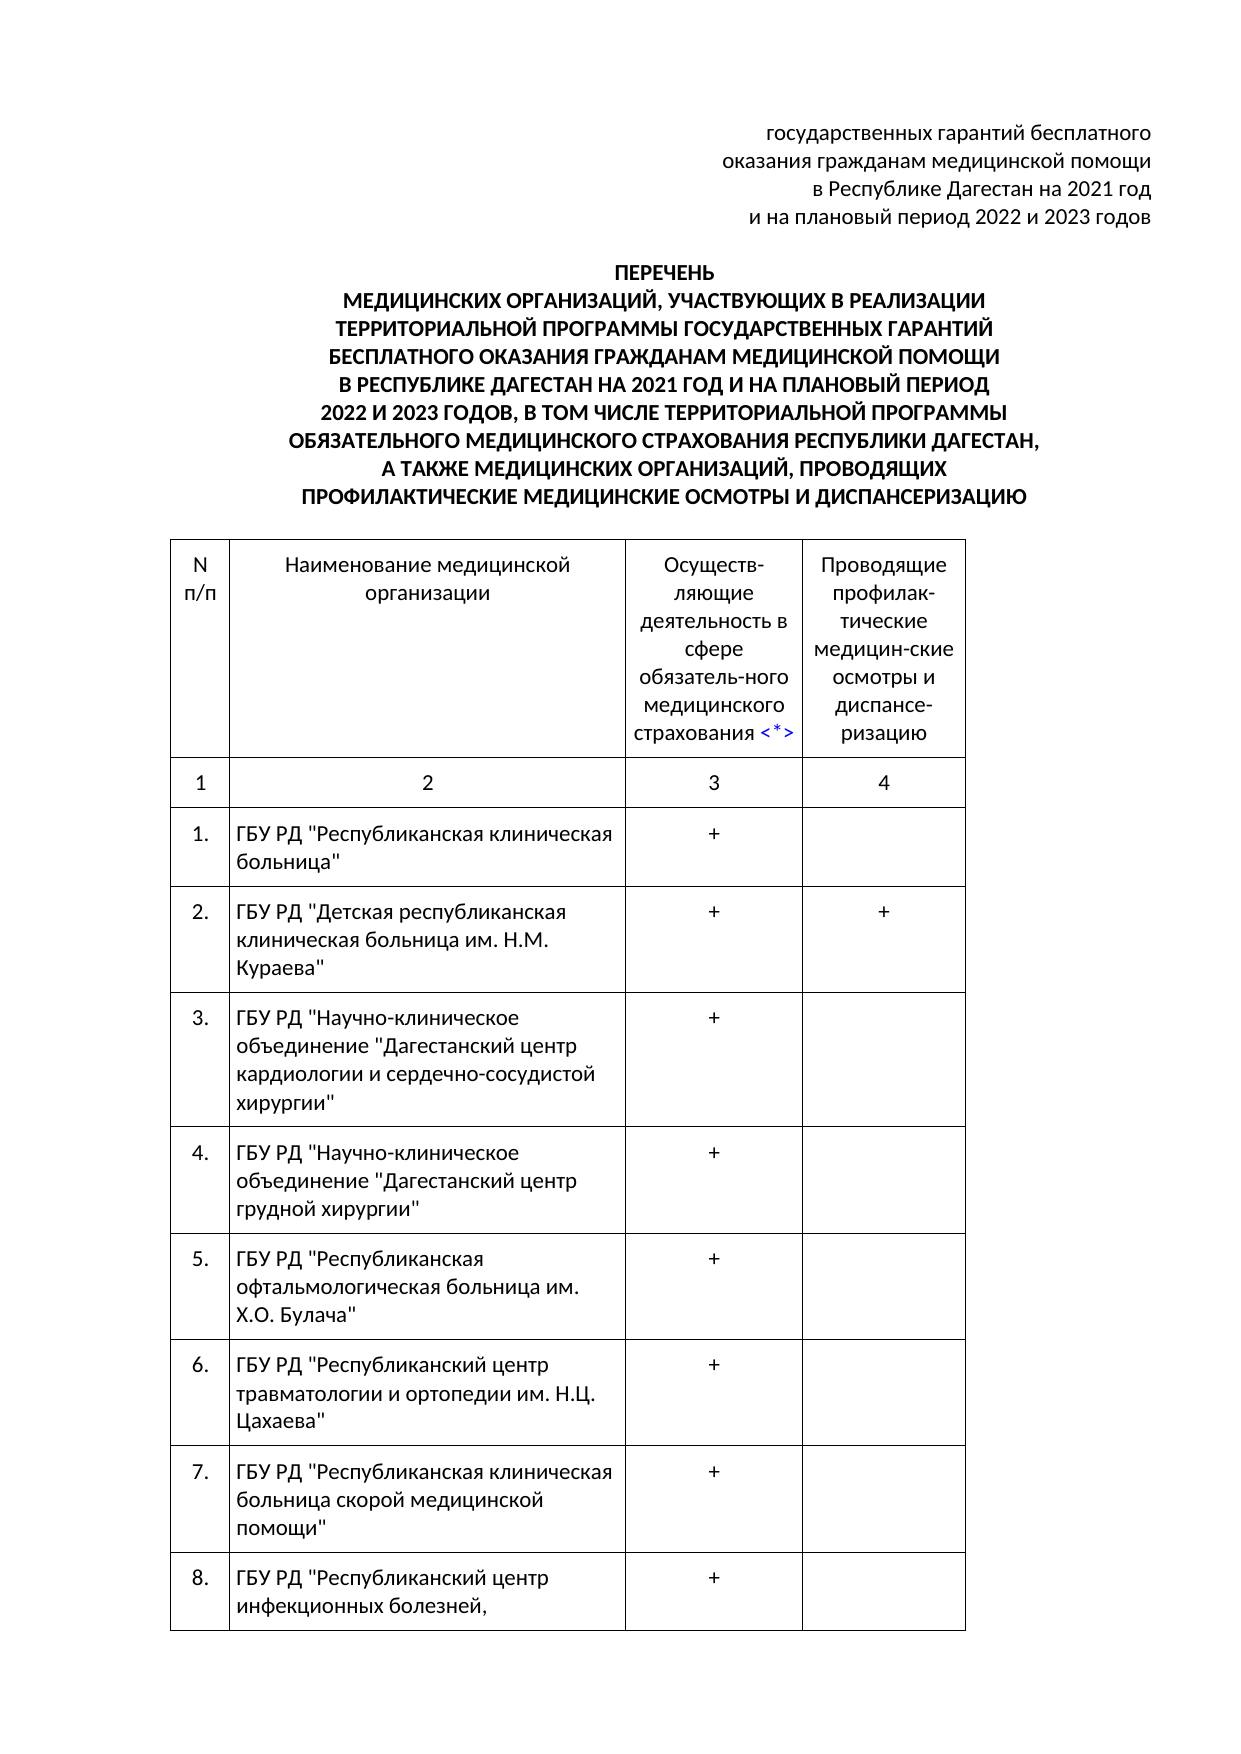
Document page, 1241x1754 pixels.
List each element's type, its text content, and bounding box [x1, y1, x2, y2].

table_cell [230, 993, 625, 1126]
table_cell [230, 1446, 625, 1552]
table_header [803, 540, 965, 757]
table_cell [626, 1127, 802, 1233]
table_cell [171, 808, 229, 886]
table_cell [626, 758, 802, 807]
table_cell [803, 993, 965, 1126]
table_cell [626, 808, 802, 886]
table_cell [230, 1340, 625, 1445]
text оказания гражданам медицинской помощи [177, 146, 1152, 174]
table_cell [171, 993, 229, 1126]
title 2022 И 2023 ГОДОВ, В ТОМ ЧИСЛЕ ТЕРРИТОРИАЛЬНОЙ ПРОГРАММЫ [177, 398, 1152, 426]
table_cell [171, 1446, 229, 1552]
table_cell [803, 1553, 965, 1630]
title ПЕРЕЧЕНЬ [177, 258, 1152, 286]
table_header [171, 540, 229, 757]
title В РЕСПУБЛИКЕ ДАГЕСТАН НА 2021 ГОД И НА ПЛАНОВЫЙ ПЕРИОД [177, 370, 1152, 398]
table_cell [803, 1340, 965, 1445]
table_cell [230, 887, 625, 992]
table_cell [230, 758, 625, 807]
title ПРОФИЛАКТИЧЕСКИЕ МЕДИЦИНСКИЕ ОСМОТРЫ И ДИСПАНСЕРИЗАЦИЮ [177, 482, 1152, 510]
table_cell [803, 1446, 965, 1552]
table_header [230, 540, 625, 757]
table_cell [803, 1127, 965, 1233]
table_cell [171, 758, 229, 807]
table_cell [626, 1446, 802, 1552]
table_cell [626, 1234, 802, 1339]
title ТЕРРИТОРИАЛЬНОЙ ПРОГРАММЫ ГОСУДАРСТВЕННЫХ ГАРАНТИЙ [177, 314, 1152, 342]
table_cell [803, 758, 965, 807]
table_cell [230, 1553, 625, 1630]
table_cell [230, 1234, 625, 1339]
text и на плановый период 2022 и 2023 годов [177, 202, 1152, 230]
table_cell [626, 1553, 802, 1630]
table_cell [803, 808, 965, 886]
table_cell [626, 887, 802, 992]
text в Республике Дагестан на 2021 год [177, 174, 1152, 202]
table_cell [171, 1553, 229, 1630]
title МЕДИЦИНСКИХ ОРГАНИЗАЦИЙ, УЧАСТВУЮЩИХ В РЕАЛИЗАЦИИ [177, 286, 1152, 314]
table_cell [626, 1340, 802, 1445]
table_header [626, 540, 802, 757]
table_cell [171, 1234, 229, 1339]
text государственных гарантий бесплатного [177, 118, 1152, 146]
title ОБЯЗАТЕЛЬНОГО МЕДИЦИНСКОГО СТРАХОВАНИЯ РЕСПУБЛИКИ ДАГЕСТАН, [177, 426, 1152, 454]
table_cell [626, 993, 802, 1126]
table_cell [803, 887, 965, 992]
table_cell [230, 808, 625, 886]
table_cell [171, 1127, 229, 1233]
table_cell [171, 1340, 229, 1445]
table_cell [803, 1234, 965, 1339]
title БЕСПЛАТНОГО ОКАЗАНИЯ ГРАЖДАНАМ МЕДИЦИНСКОЙ ПОМОЩИ [177, 342, 1152, 370]
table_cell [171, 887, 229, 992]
title А ТАКЖЕ МЕДИЦИНСКИХ ОРГАНИЗАЦИЙ, ПРОВОДЯЩИХ [177, 454, 1152, 482]
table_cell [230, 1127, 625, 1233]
